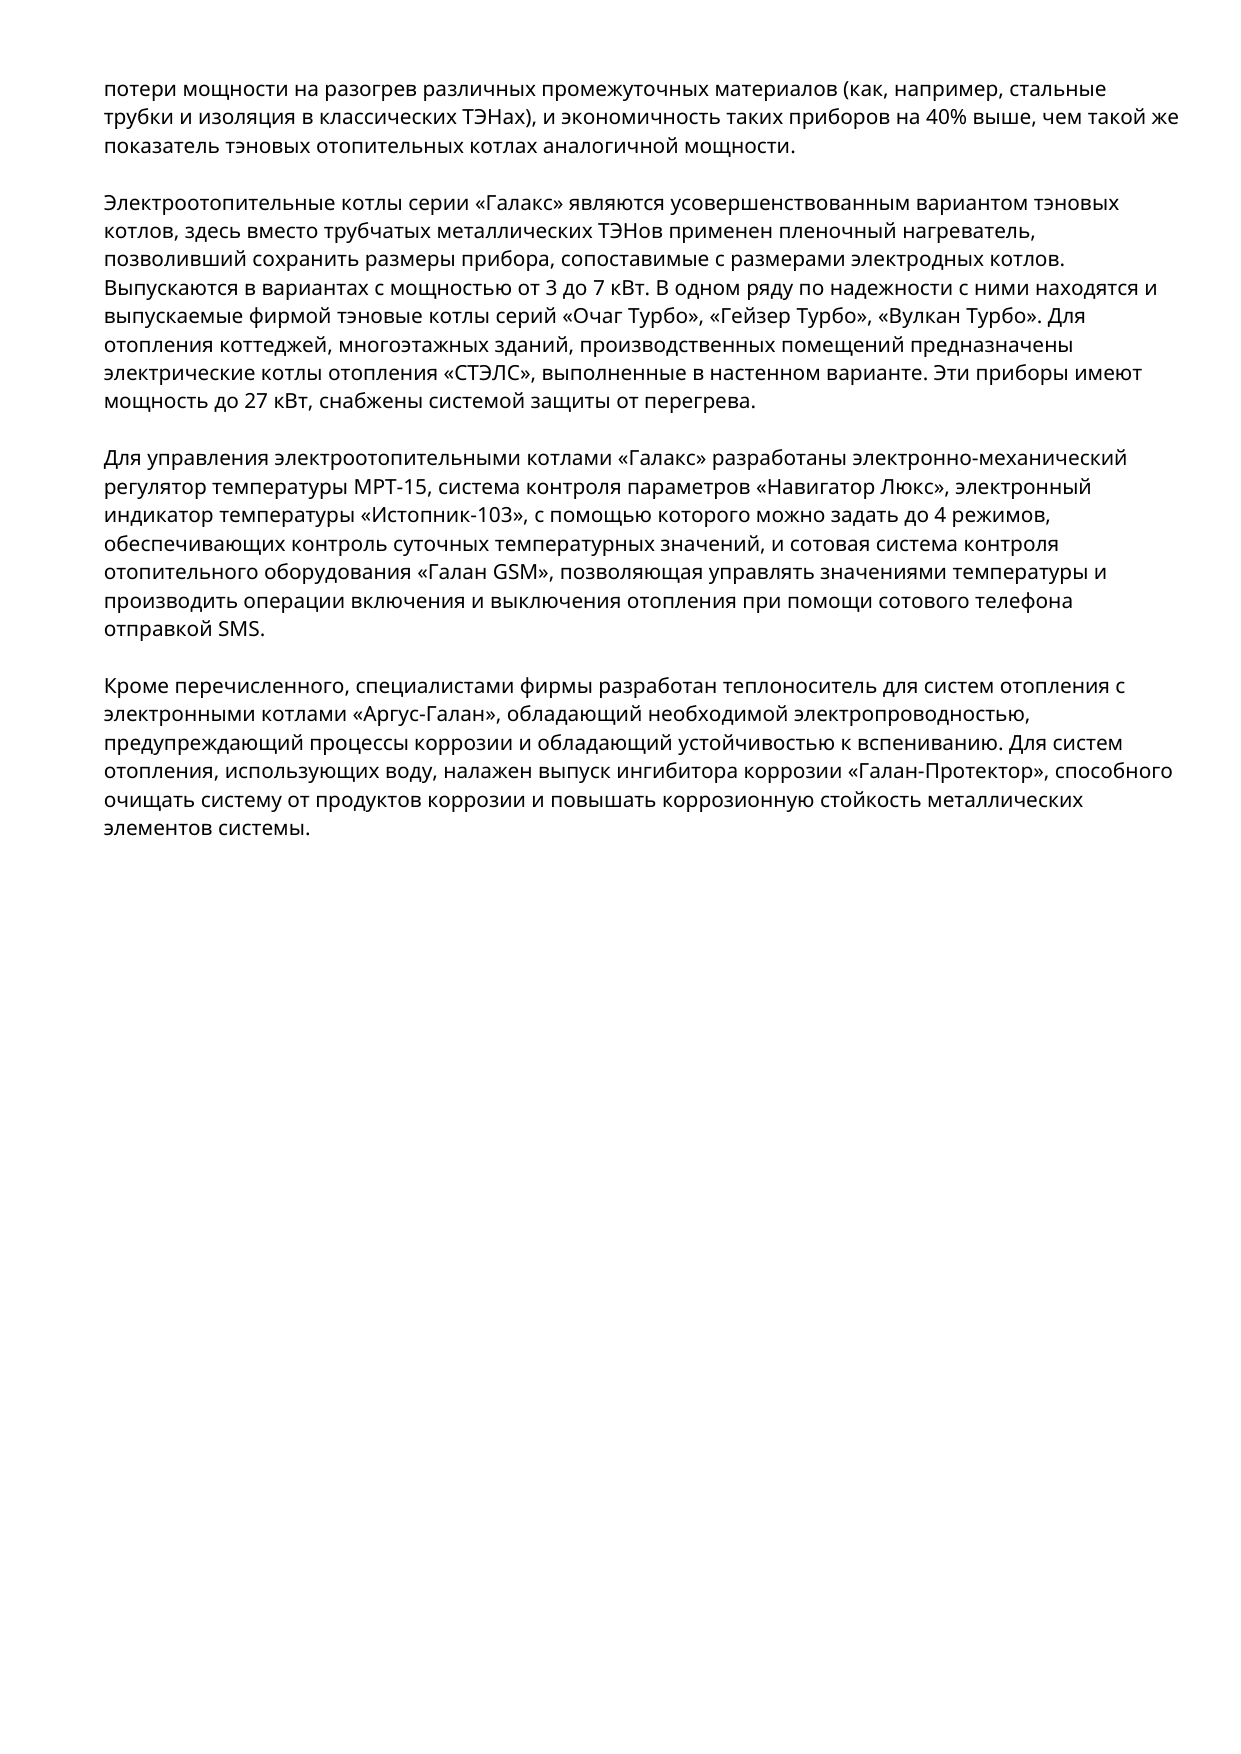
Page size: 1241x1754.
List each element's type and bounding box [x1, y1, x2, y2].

text [103, 74, 1181, 842]
